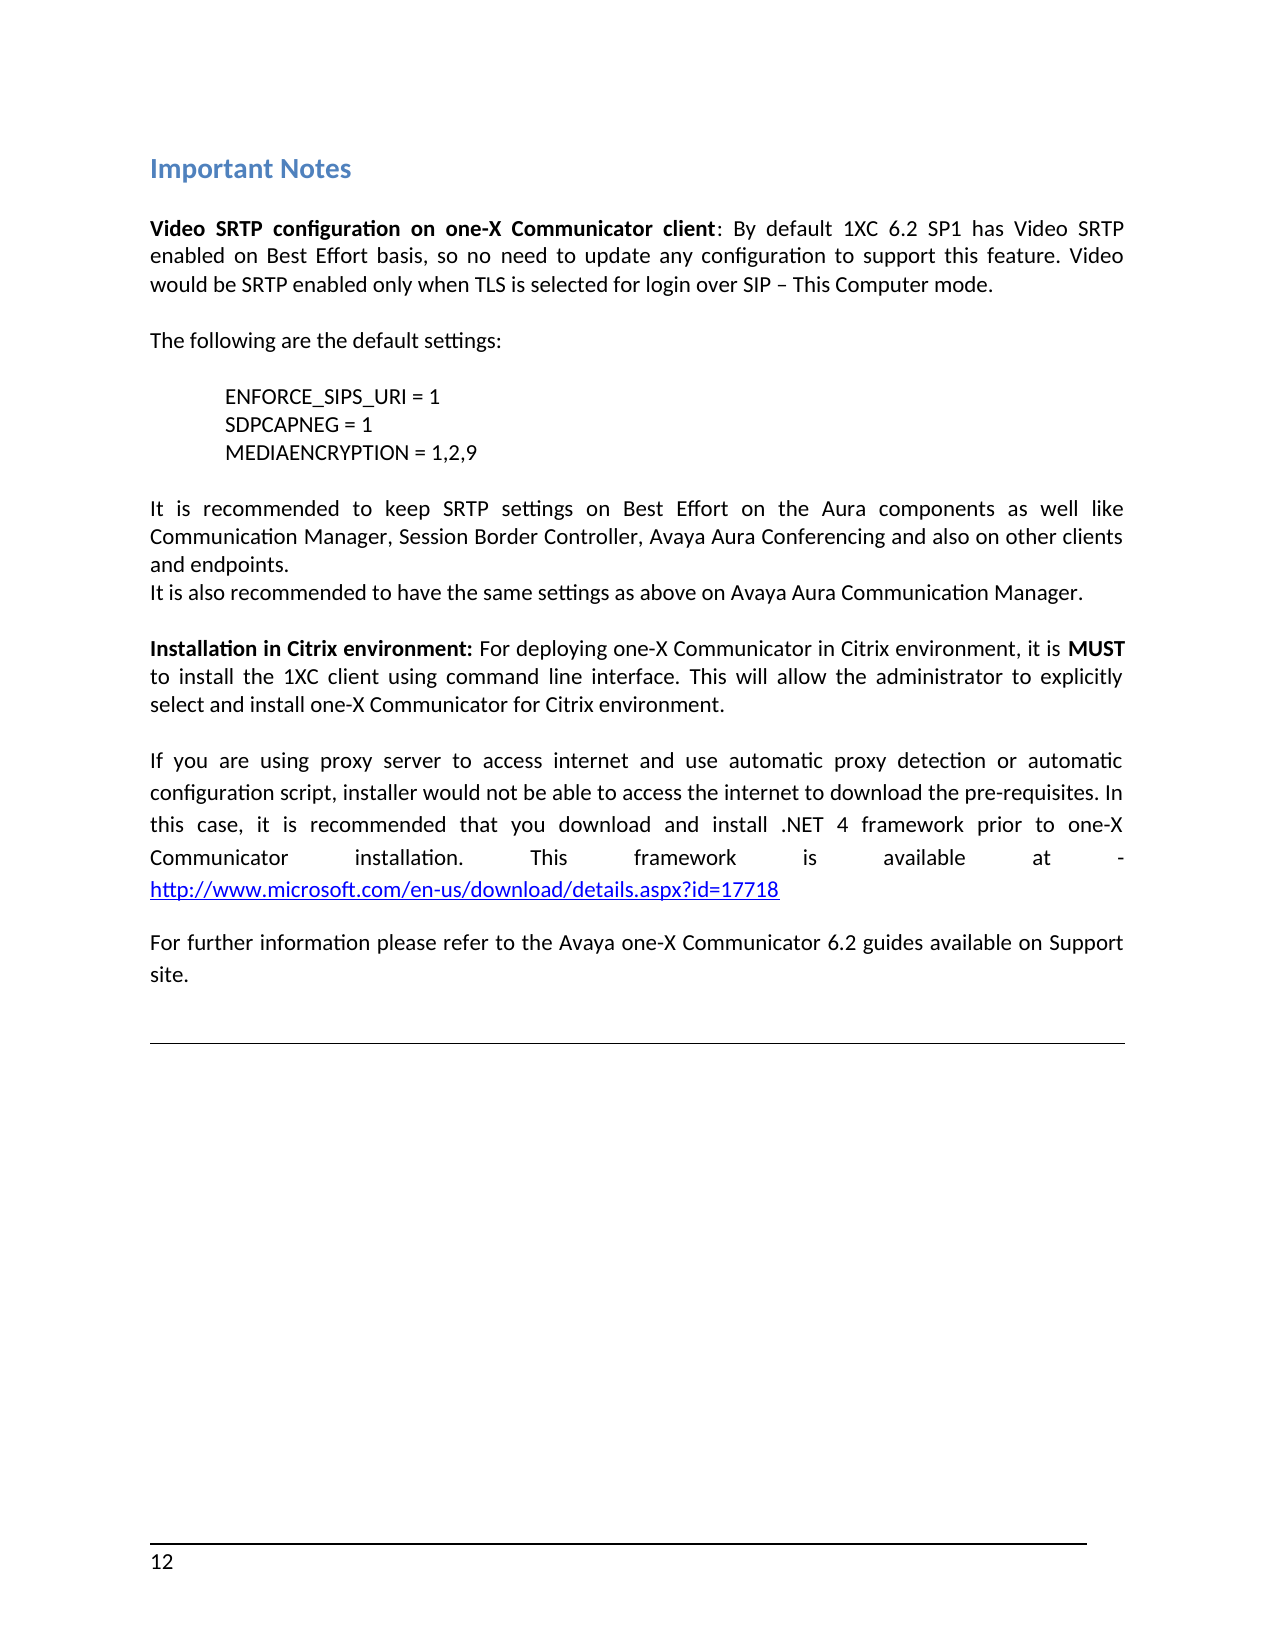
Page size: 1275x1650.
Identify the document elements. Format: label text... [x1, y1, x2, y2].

list If you are using proxy server to access internet and use automatic proxy detection or automatic configuration script, installer would not be able to access the internet to download the pre-requisites. In this case, it is recommended that you download and install .NET 4 framework prior to one-X Communicator installation. This framework is available at - http://www.microsoft.com/en-us/download/details.aspx?id=17718 [150, 746, 1125, 903]
text It is recommended to keep SRTP settings on Best Effort on the Aura components as well like Communication Manager, Session Border Controller, Avaya Aura Conferencing and also on other clients and endpoints. [150, 494, 1125, 578]
text It is also recommended to have the same settings as above on Avaya Aura Communication Manager. [150, 578, 1125, 606]
text The following are the default settings: [150, 326, 1125, 354]
text ENFORCE_SIPS_URI = 1 [225, 382, 1125, 410]
text Installation in Citrix environment: For deploying one-X Communicator in Citrix environment, it is MUST to install the 1XC client using command line interface. This will allow the administrator to explicitly select and install one-X Communicator for Citrix environment. [150, 634, 1125, 718]
text Video SRTP configuration on one-X Communicator client: By default 1XC 6.2 SP1 has Video SRTP enabled on Best Effort basis, so no need to update any configuration to support this feature. Video would be SRTP enabled only when TLS is selected for login over SIP – This Computer mode. [150, 214, 1125, 298]
text For further information please refer to the Avaya one-X Communicator 6.2 guides available on Support site. [150, 928, 1125, 988]
text MEDIAENCRYPTION = 1,2,9 [150, 438, 1125, 466]
text SDPCAPNEG = 1 [225, 410, 1125, 438]
subtitle Important Notes [150, 150, 1125, 186]
